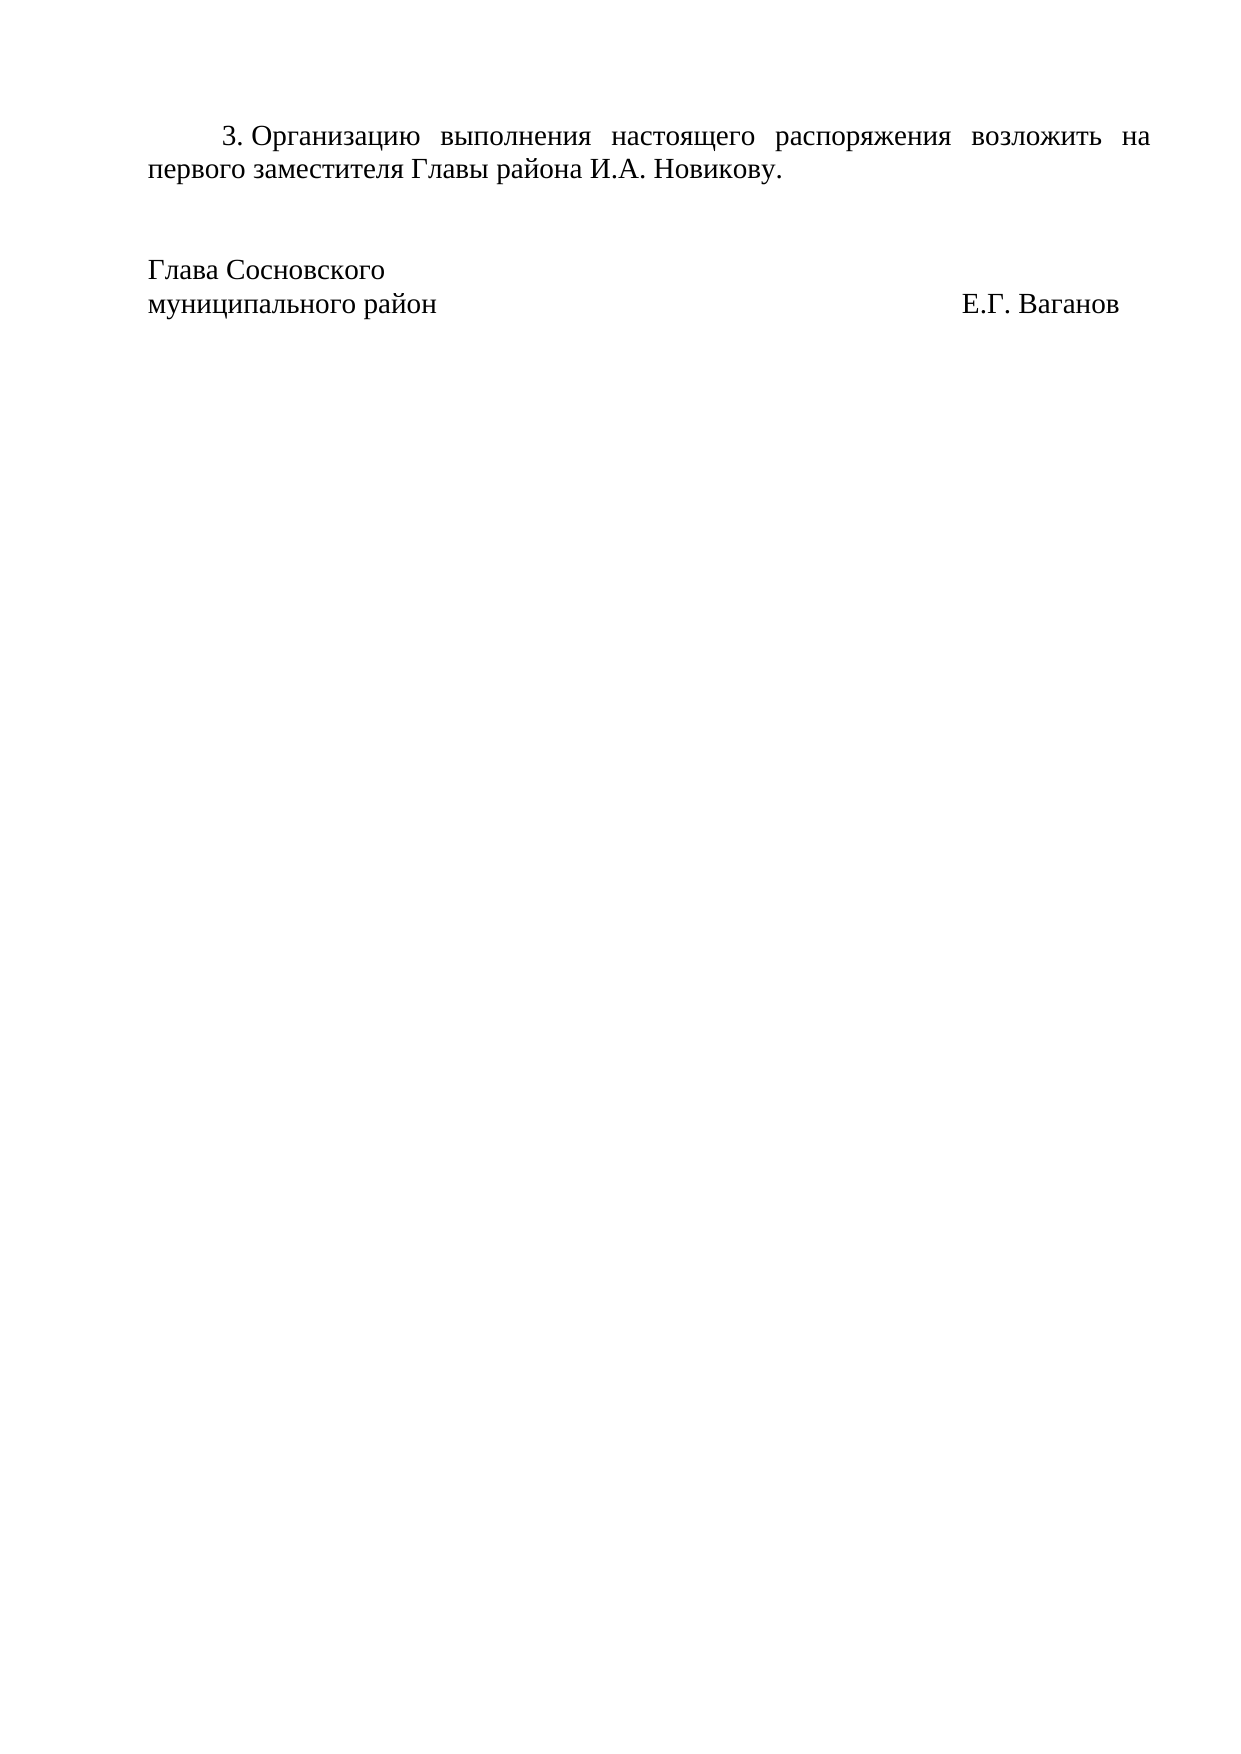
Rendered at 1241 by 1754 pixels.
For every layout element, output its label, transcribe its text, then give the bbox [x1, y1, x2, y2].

text муниципального район Е.Г. Ваганов [148, 286, 1152, 319]
list Организацию выполнения настоящего распоряжения возложить на первого заместителя Главы района И.А. Новикову. [148, 118, 1152, 185]
text Глава Сосновского [148, 252, 1152, 286]
